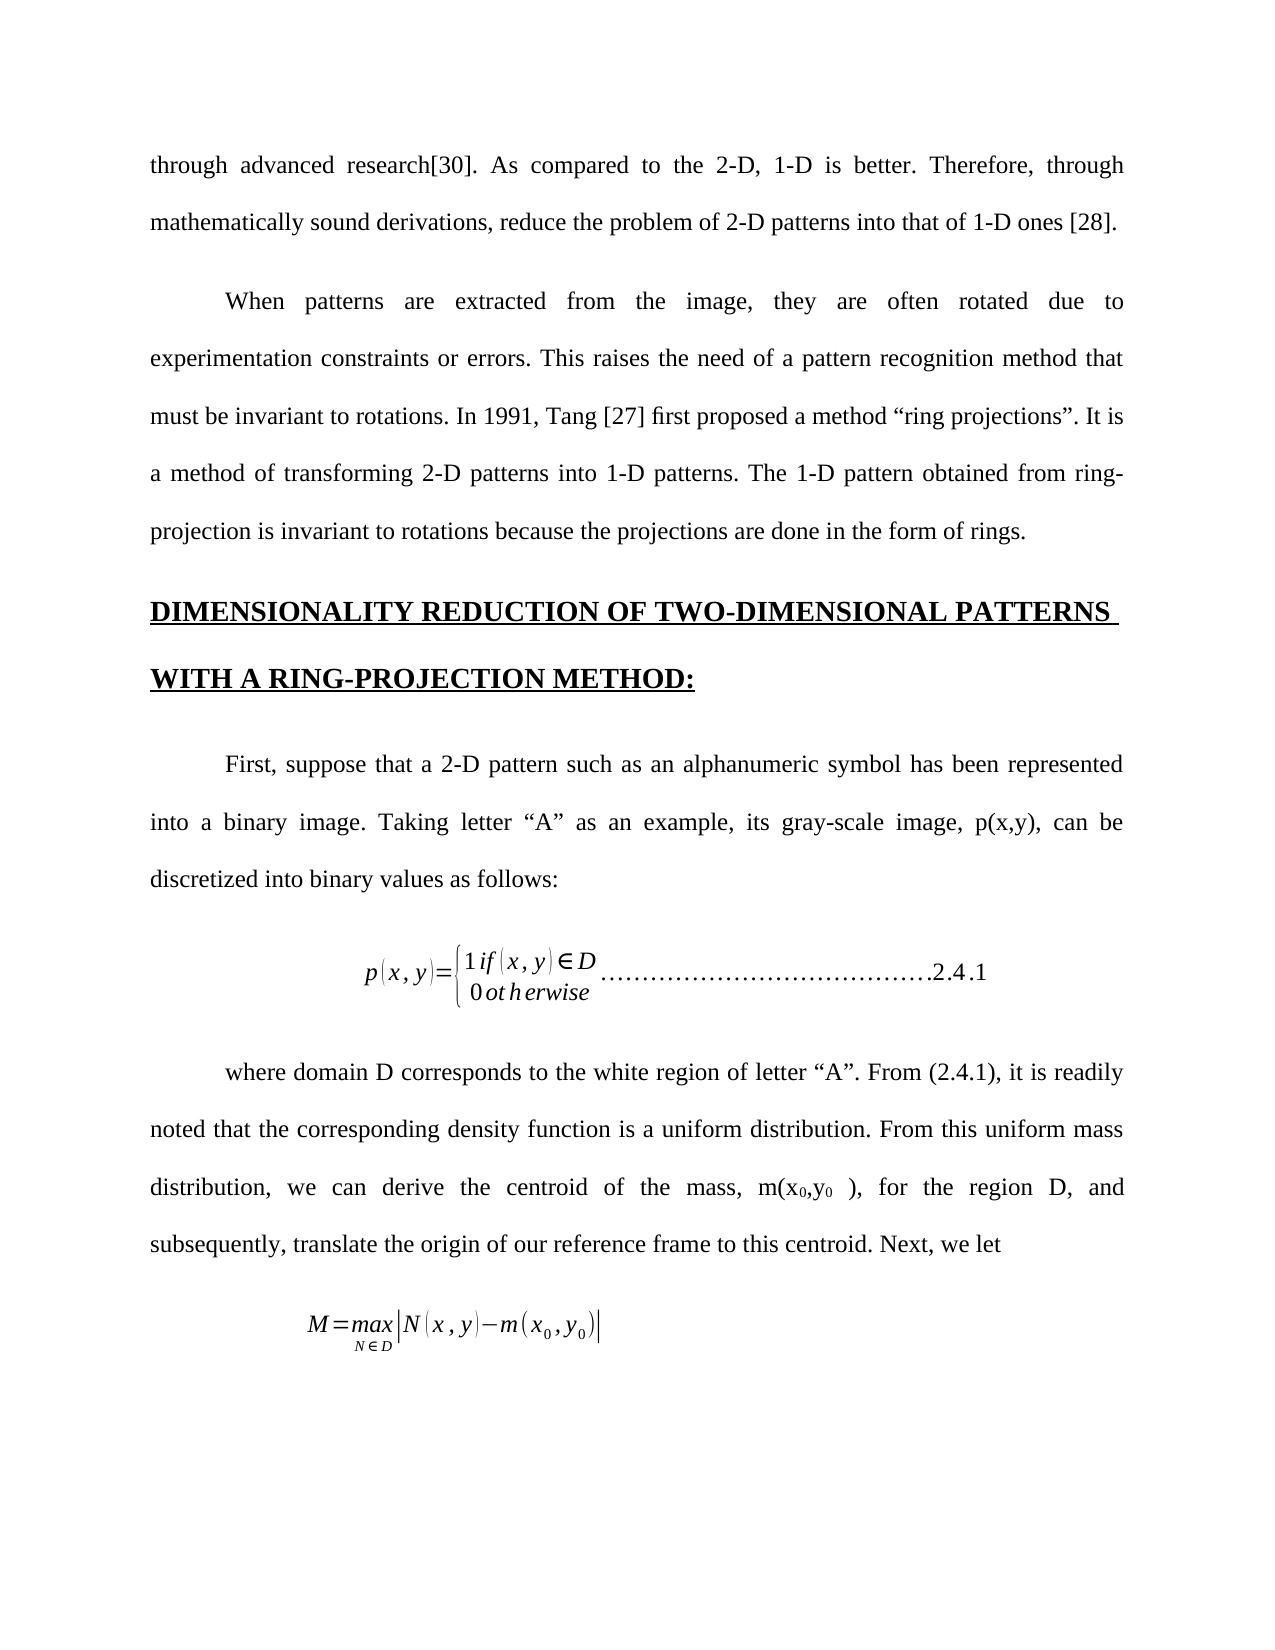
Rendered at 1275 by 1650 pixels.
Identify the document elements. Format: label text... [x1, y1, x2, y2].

text where domain D corresponds to the white region of letter “A”. From (2.4.1), it is readily noted that the corresponding density function is a uniform distribution. From this uniform mass distribution, we can derive the centroid of the mass, m(x0,y0 ), for the region D, and subsequently, translate the origin of our reference frame to this centroid. Next, we let [150, 1057, 1125, 1258]
text DIMENSIONALITY REDUCTION OF TWO-DIMENSIONAL PATTERNS WITH A RING-PROJECTION METHOD: [150, 594, 1125, 695]
text When patterns are extracted from the image, they are often rotated due to experimentation constraints or errors. This raises the need of a pattern recognition method that must be invariant to rotations. In 1991, Tang [27] ﬁrst proposed a method “ring projections”. It is a method of transforming 2-D patterns into 1-D patterns. The 1-D pattern obtained from ring-projection is invariant to rotations because the projections are done in the form of rings. [150, 286, 1125, 544]
text First, suppose that a 2-D pattern such as an alphanumeric symbol has been represented into a binary image. Taking letter “A” as an example, its gray-scale image, p(x,y), can be discretized into binary values as follows: [150, 749, 1125, 893]
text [150, 150, 1125, 236]
